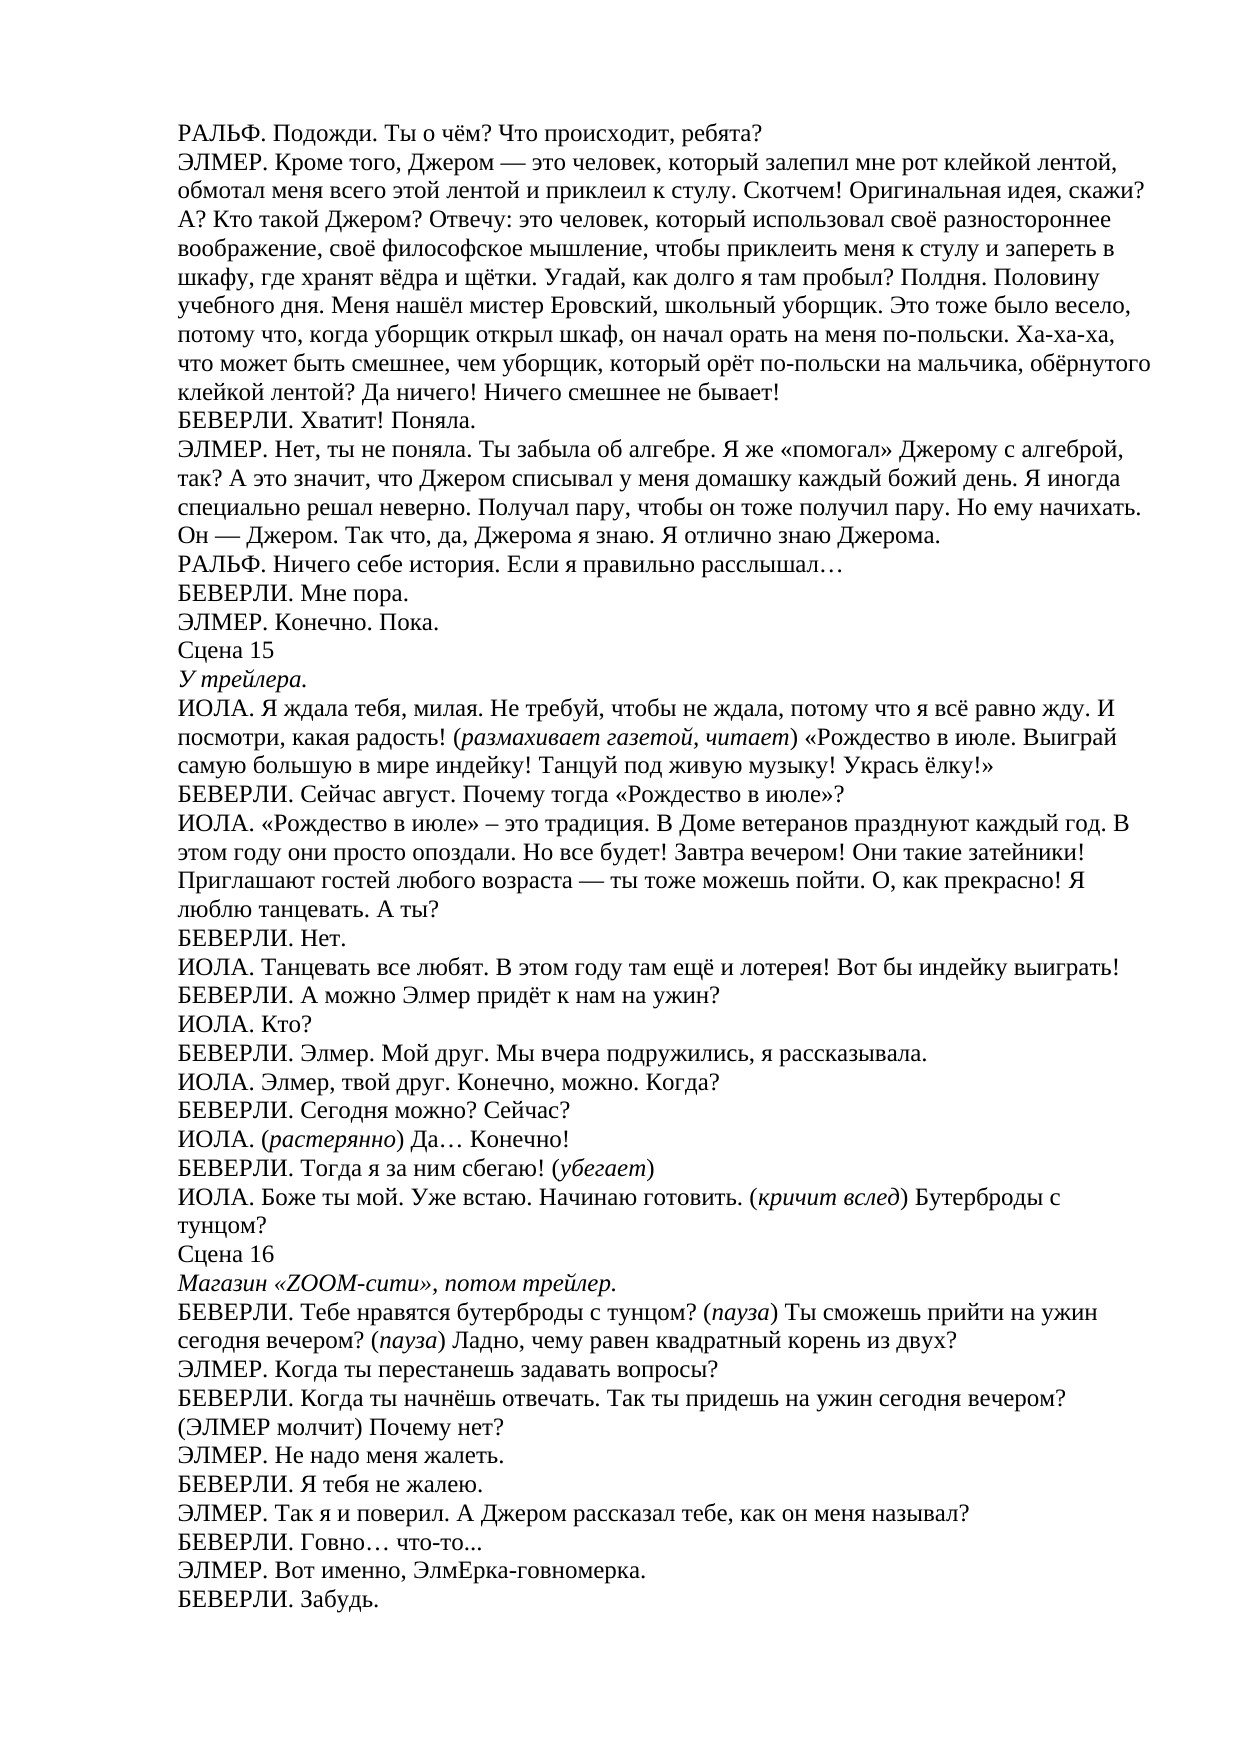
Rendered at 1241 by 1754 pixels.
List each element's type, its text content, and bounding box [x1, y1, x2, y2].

text БЕВЕРЛИ. Говно… что-то... [177, 1527, 1152, 1556]
text БЕВЕРЛИ. Хватит! Поняла. [177, 406, 1152, 434]
text ИОЛА. (растерянно) Да… Конечно! [177, 1124, 1152, 1153]
text ИОЛА. Я ждала тебя, милая. Не требуй, чтобы не ждала, потому что я всё равно жду. И посмотри, какая радость! (размахивает газетой, читает) «Рождество в июле. Выиграй самую большую в мире индейку! Танцуй под живую музыку! Укрась ёлку!» [177, 693, 1152, 779]
text БЕВЕРЛИ. Сейчас август. Почему тогда «Рождество в июле»? [177, 779, 1152, 808]
text БЕВЕРЛИ. Когда ты начнёшь отвечать. Так ты придешь на ужин сегодня вечером? (ЭЛМЕР молчит) Почему нет? [177, 1383, 1152, 1441]
text ИОЛА. Элмер, твой друг. Конечно, можно. Когда? [177, 1067, 1152, 1096]
text Сцена 15 [177, 636, 1152, 664]
text БЕВЕРЛИ. Тогда я за ним сбегаю! (убегает) [177, 1153, 1152, 1182]
text ЭЛМЕР. Так я и поверил. А Джером рассказал тебе, как он меня называл? [177, 1498, 1152, 1527]
text БЕВЕРЛИ. Сегодня можно? Сейчас? [177, 1096, 1152, 1124]
text БЕВЕРЛИ. Тебе нравятся бутерброды с тунцом? (пауза) Ты сможешь прийти на ужин сегодня вечером? (пауза) Ладно, чему равен квадратный корень из двух? [177, 1297, 1152, 1354]
text Магазин «ZOOM-сити», потом трейлер. [177, 1268, 1152, 1297]
text БЕВЕРЛИ. Я тебя не жалею. [177, 1469, 1152, 1498]
text РАЛЬФ. Подожди. Ты о чём? Что происходит, ребята? [177, 118, 1152, 147]
text БЕВЕРЛИ. Мне пора. [177, 578, 1152, 607]
text У трейлера. [177, 664, 1152, 693]
text ЭЛМЕР. Не надо меня жалеть. [177, 1441, 1152, 1469]
text БЕВЕРЛИ. Элмер. Мой друг. Мы вчера подружились, я рассказывала. [177, 1038, 1152, 1067]
text Сцена 16 [177, 1239, 1152, 1268]
text ЭЛМЕР. Кроме того, Джером — это человек, который залепил мне рот клейкой лентой, обмотал меня всего этой лентой и приклеил к стулу. Скотчем! Оригинальная идея, скажи? А? Кто такой Джером? Отвечу: это человек, который использовал своё разностороннее воображение, своё философское мышление, чтобы приклеить меня к стулу и запереть в шкафу, где хранят вёдра и щётки. Угадай, как долго я там пробыл? Полдня. Половину учебного дня. Меня нашёл мистер Еровский, школьный уборщик. Это тоже было весело, потому что, когда уборщик открыл шкаф, он начал орать на меня по-польски. Ха-ха-ха, что может быть смешнее, чем уборщик, который орёт по-польски на мальчика, обёрнутого клейкой лентой? Да ничего! Ничего смешнее не бывает! [177, 147, 1152, 406]
text ИОЛА. «Рождество в июле» – это традиция. В Доме ветеранов празднуют каждый год. В этом году они просто опоздали. Но все будет! Завтра вечером! Они такие затейники! Приглашают гостей любого возраста — ты тоже можешь пойти. О, как прекрасно! Я люблю танцевать. А ты? [177, 808, 1152, 923]
text ЭЛМЕР. Конечно. Пока. [177, 607, 1152, 636]
text ЭЛМЕР. Нет, ты не поняла. Ты забыла об алгебре. Я же «помогал» Джерому с алгеброй, так? А это значит, что Джером списывал у меня домашку каждый божий день. Я иногда специально решал неверно. Получал пару, чтобы он тоже получил пару. Но ему начихать. Он — Джером. Так что, да, Джерома я знаю. Я отлично знаю Джерома. [177, 434, 1152, 549]
text РАЛЬФ. Ничего себе история. Если я правильно расслышал… [177, 549, 1152, 578]
text ИОЛА. Кто? [177, 1009, 1152, 1038]
text ЭЛМЕР. Когда ты перестанешь задавать вопросы? [177, 1354, 1152, 1383]
text ИОЛА. Танцевать все любят. В этом году там ещё и лотерея! Вот бы индейку выиграть! [177, 952, 1152, 981]
text БЕВЕРЛИ. Нет. [177, 923, 1152, 952]
text ИОЛА. Боже ты мой. Уже встаю. Начинаю готовить. (кричит вслед) Бутерброды с тунцом? [177, 1182, 1152, 1239]
text БЕВЕРЛИ. Забудь. [177, 1584, 1152, 1613]
text БЕВЕРЛИ. А можно Элмер придёт к нам на ужин? [177, 981, 1152, 1009]
text ЭЛМЕР. Вот именно, ЭлмЕрка-говномерка. [177, 1556, 1152, 1584]
